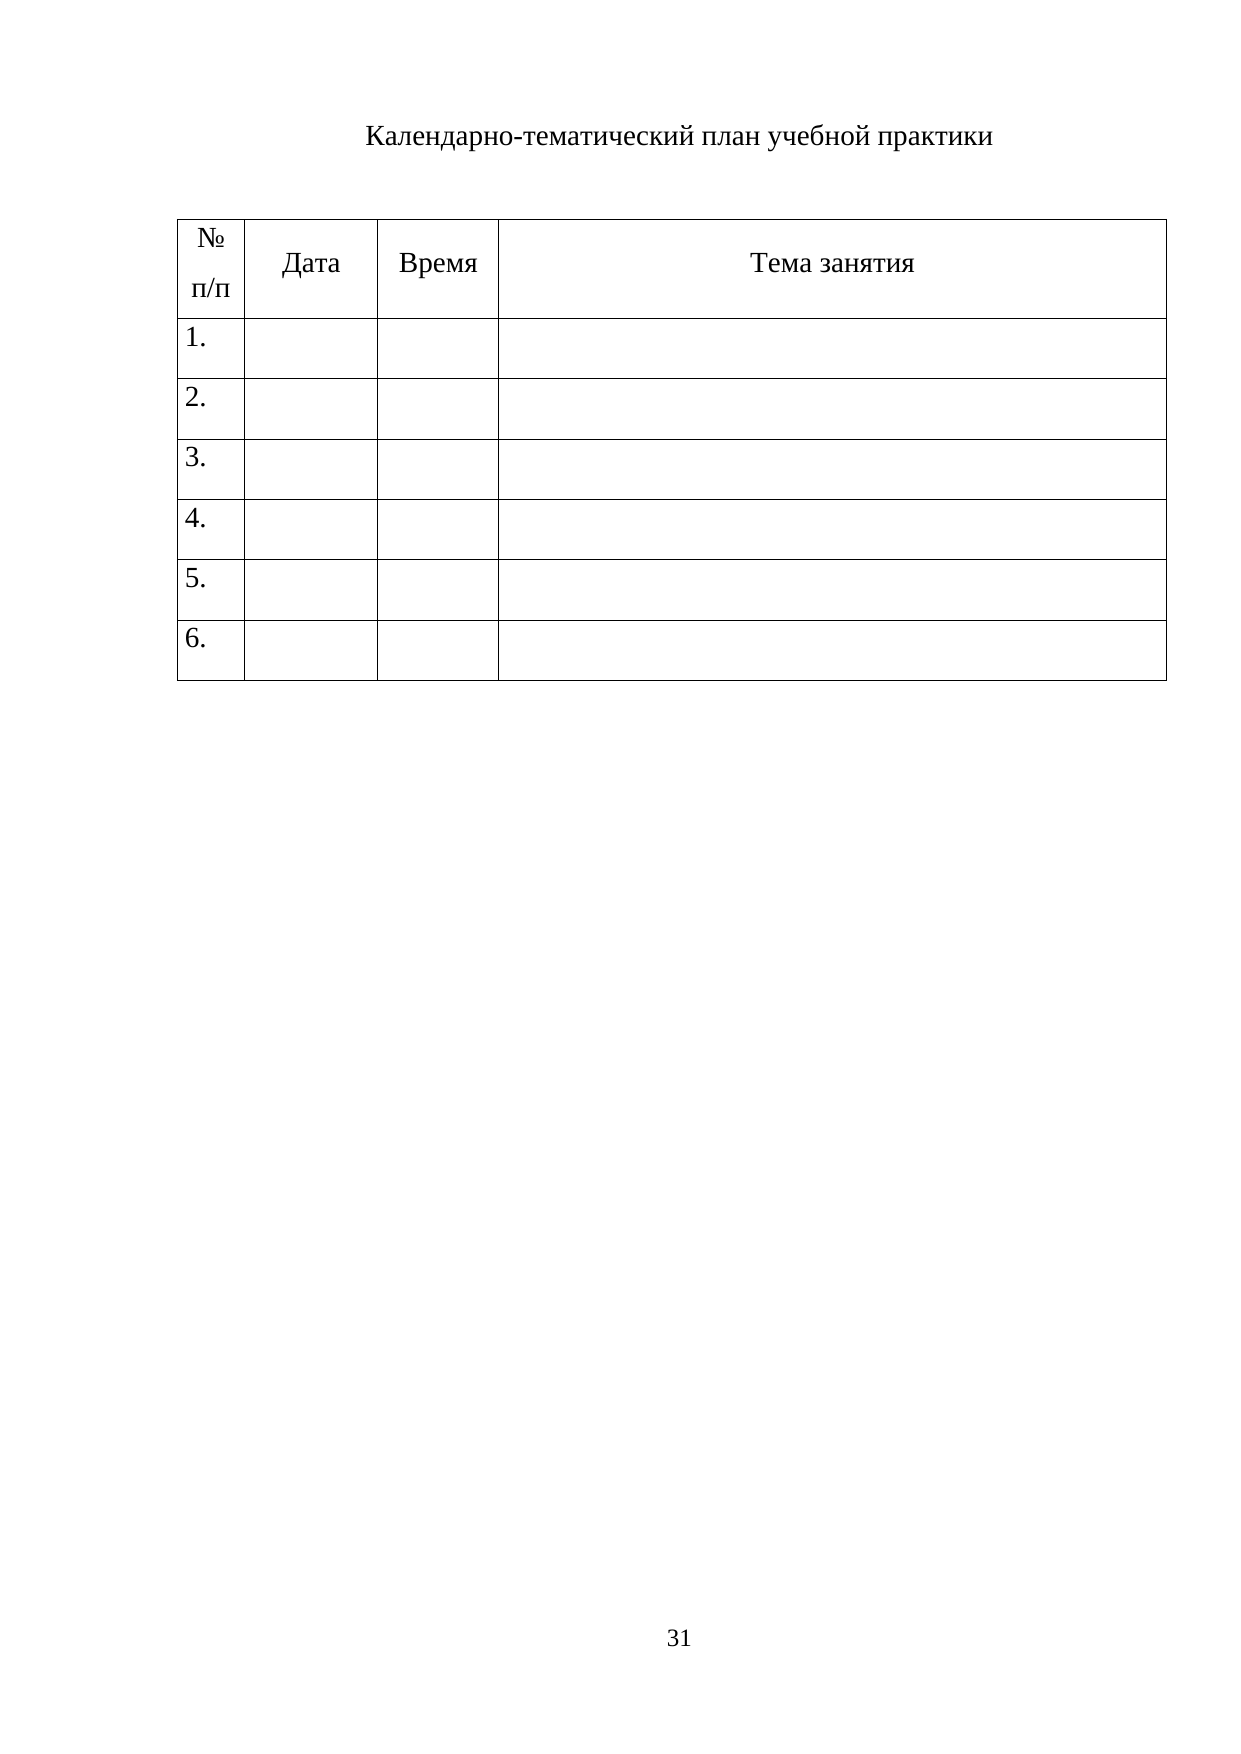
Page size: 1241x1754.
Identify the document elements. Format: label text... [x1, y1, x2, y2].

table_cell [499, 379, 1166, 438]
table_cell [378, 560, 498, 619]
table_cell [499, 440, 1166, 499]
subtitle Календарно-тематический план учебной практики [177, 118, 1181, 152]
table_header Дата [245, 220, 377, 318]
table_cell [245, 621, 377, 680]
table_cell [178, 379, 244, 438]
table_cell [378, 500, 498, 559]
table_header Тема занятия [499, 220, 1166, 318]
table_cell [178, 560, 244, 619]
table_cell [378, 379, 498, 438]
table_cell [245, 440, 377, 499]
table_cell [245, 319, 377, 378]
table_header № п/п [178, 220, 244, 318]
table_cell [245, 560, 377, 619]
table_cell [178, 500, 244, 559]
table_cell [378, 440, 498, 499]
table_cell [178, 621, 244, 680]
table_cell [245, 500, 377, 559]
table_cell [499, 319, 1166, 378]
table_cell [378, 621, 498, 680]
table_cell [378, 319, 498, 378]
table_cell [499, 621, 1166, 680]
table_cell [178, 319, 244, 378]
table_cell [178, 440, 244, 499]
table_header Время [378, 220, 498, 318]
table_cell [499, 560, 1166, 619]
table_cell [499, 500, 1166, 559]
table_cell [245, 379, 377, 438]
